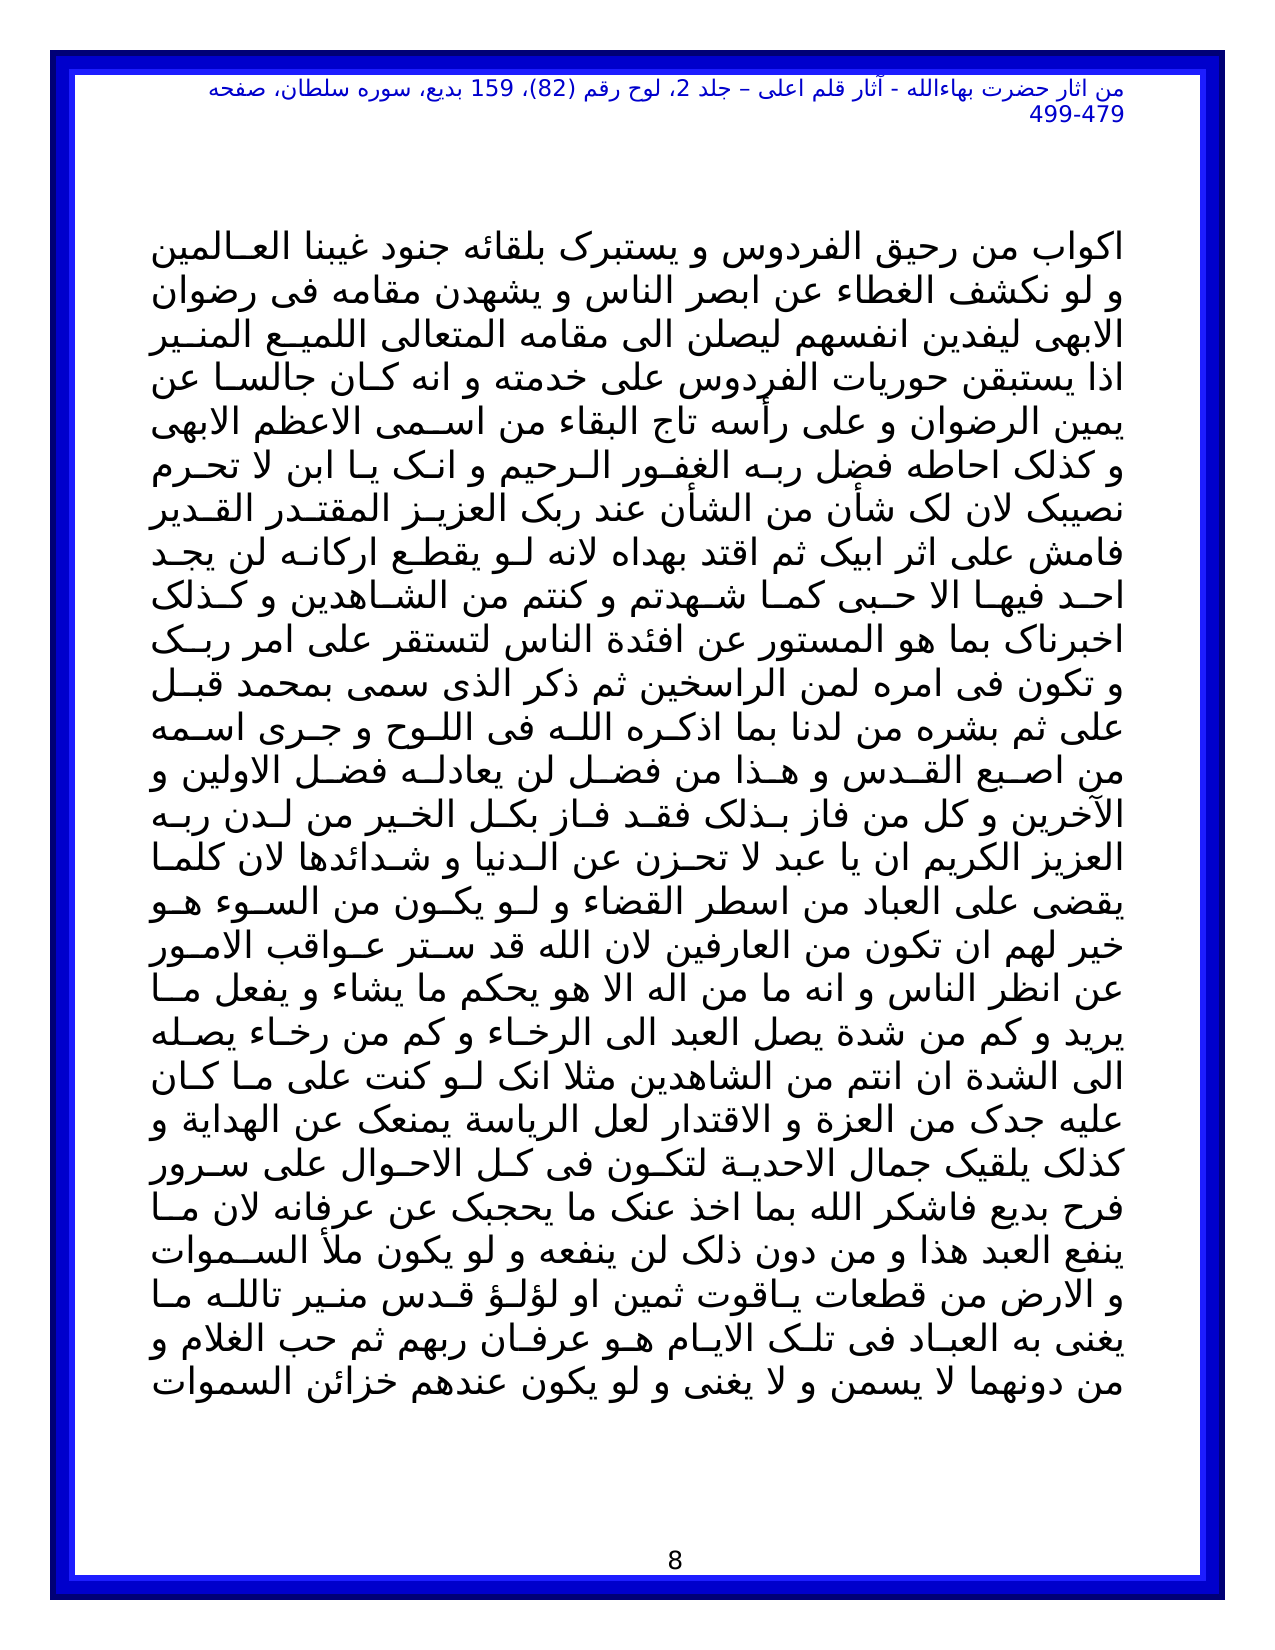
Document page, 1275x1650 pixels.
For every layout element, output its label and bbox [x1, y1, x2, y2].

text [150, 225, 1125, 1403]
